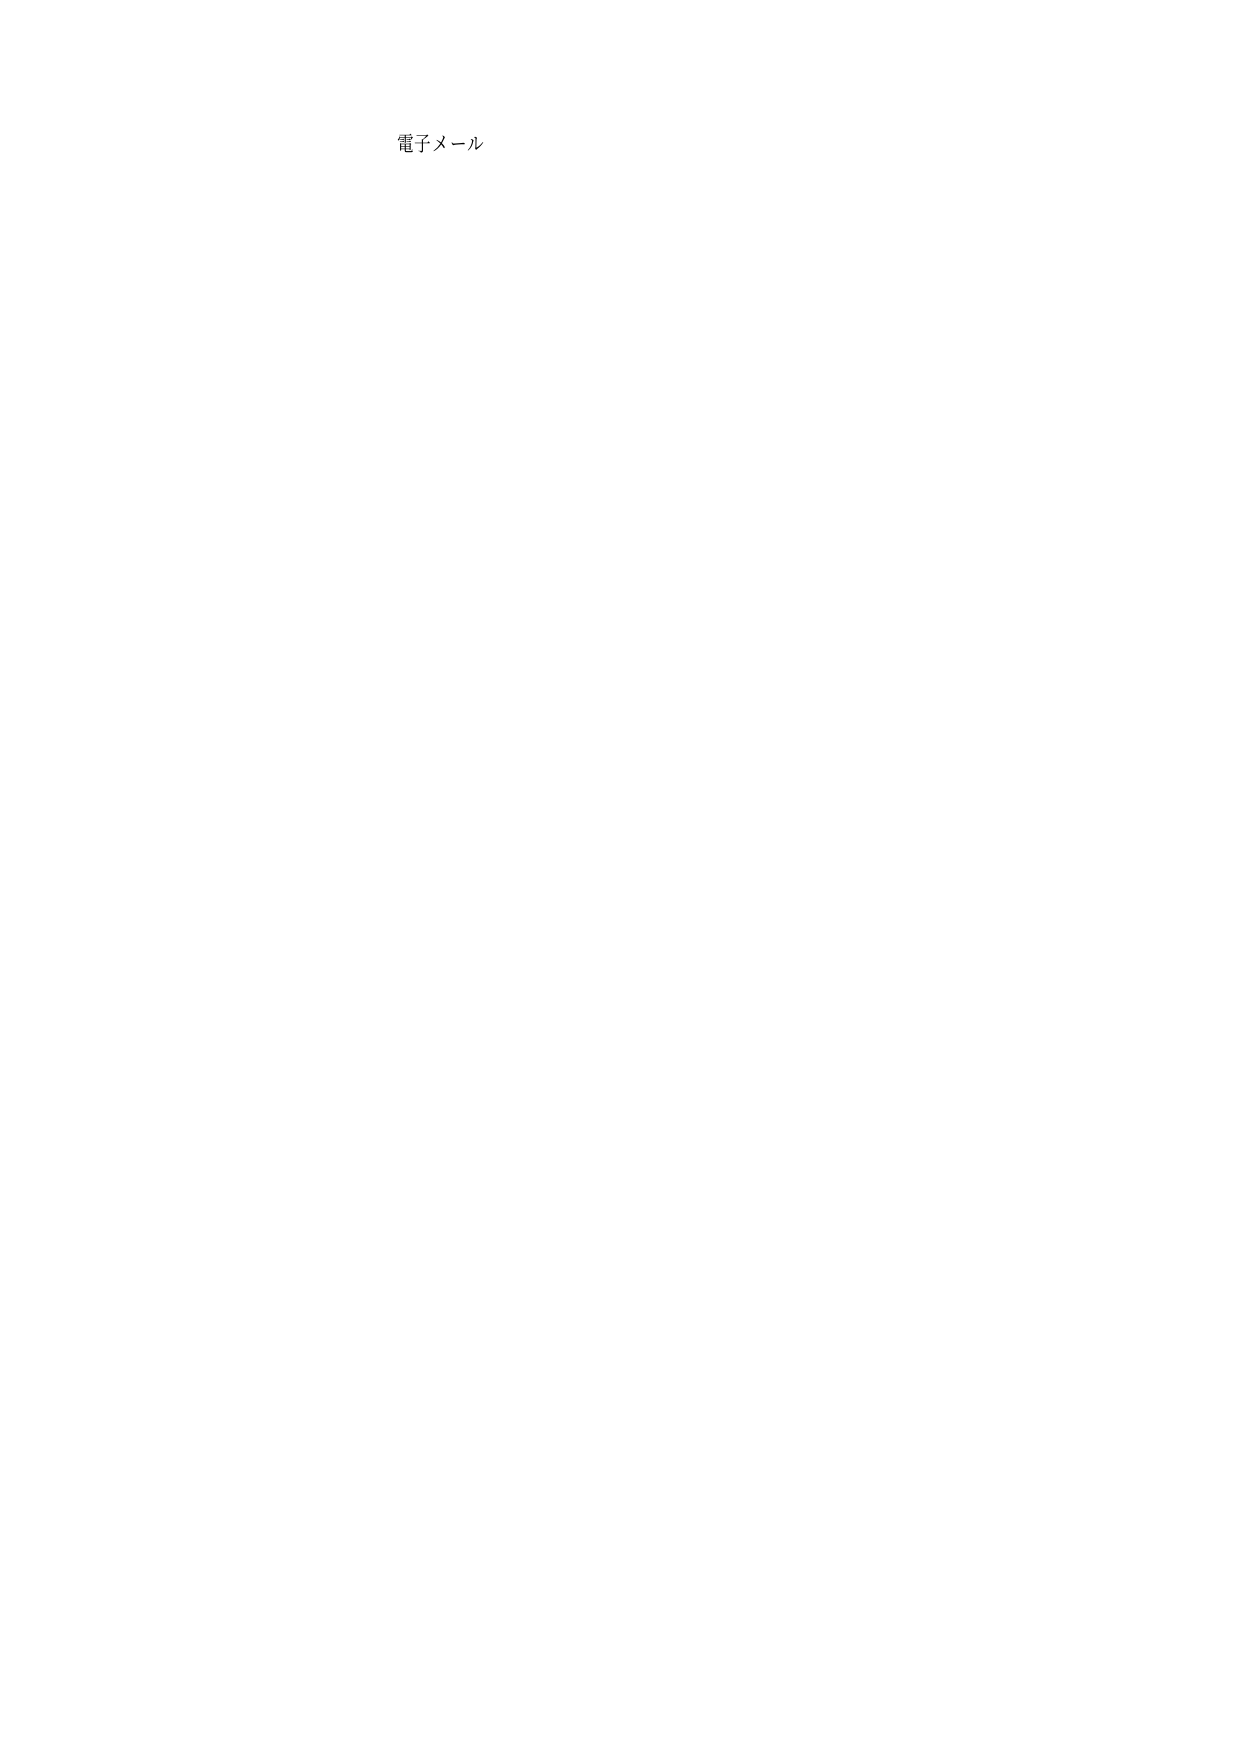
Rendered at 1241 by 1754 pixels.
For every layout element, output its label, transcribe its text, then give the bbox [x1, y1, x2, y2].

text 電子メール [148, 118, 1093, 160]
